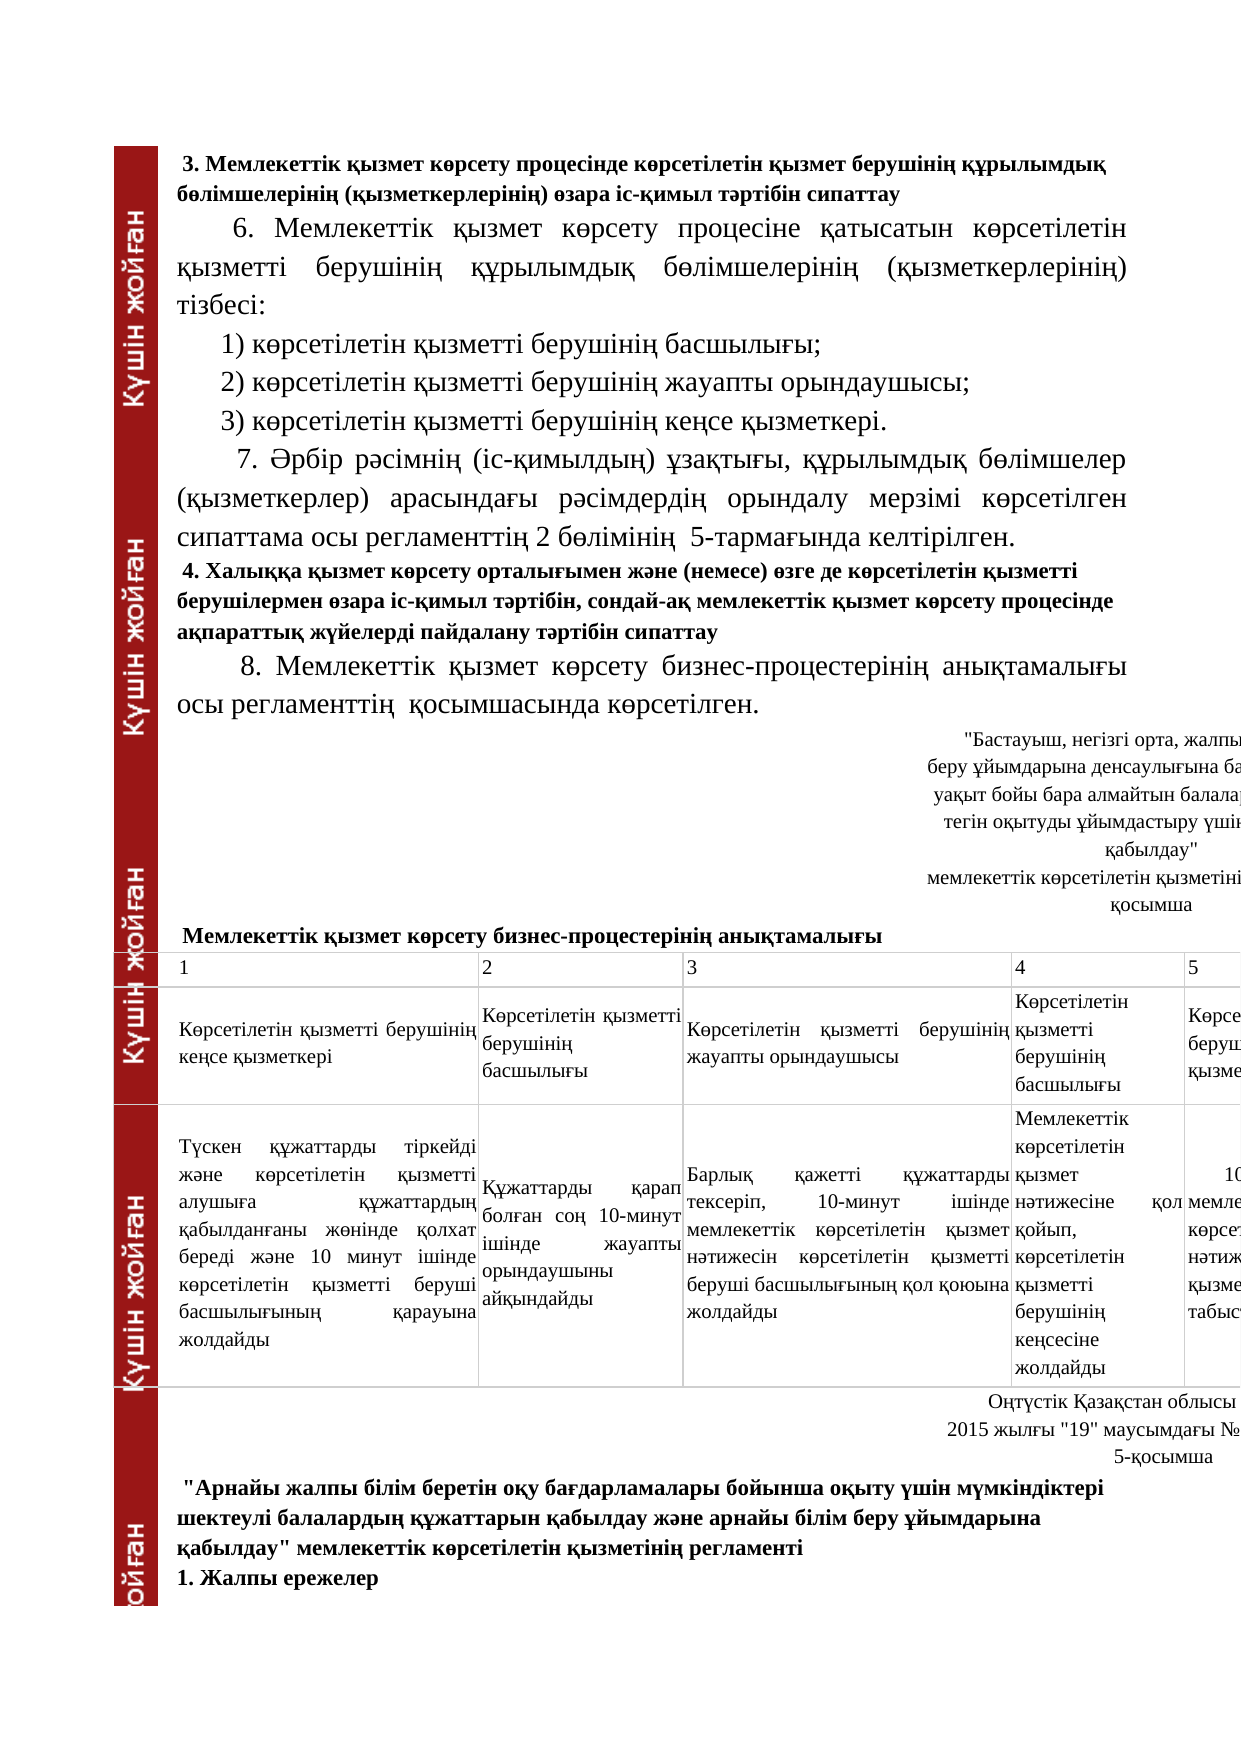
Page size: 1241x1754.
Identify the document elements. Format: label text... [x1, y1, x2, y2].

table_header 3 [684, 953, 1011, 986]
picture [114, 321, 158, 326]
picture [114, 644, 158, 648]
table_cell Құжаттарды қарап болған соң 10-минут ішінде жауапты орындаушыны айқындайды [479, 1105, 682, 1386]
picture [114, 552, 158, 557]
text "Арнайы жалпы білім беретін оқу бағдарламалары бойынша оқыту үшін мүмкіндіктері шектеулі балалардың құжаттарын қабылдау және арнайы білім беру ұйымдарына қабылдау" мемлекеттік көрсетілетін қызметінің регламенті 1. Жалпы ережелер [112, 1474, 1128, 1591]
picture [114, 398, 158, 403]
table_cell Көрсетілетін қызметті берушінің басшылығы [1012, 988, 1184, 1103]
table_cell Мемлекеттік көрсетілетін қызмет нәтижесіне қол қойып, көрсетілетін қызметті берушінің кеңсесіне жолдайды [1012, 1105, 1184, 1386]
picture [114, 359, 158, 364]
text 6. Мемлекеттік қызмет көрсету процесіне қатысатын көрсетілетін қызметті берушінің құрылымдық бөлімшелерінің (қызметкерлерінің) тізбесі: [112, 210, 1128, 321]
text 4. Халыққа қызмет көрсету орталығымен және (немесе) өзге де көрсетілетін қызметті берушілермен өзара іс-қимыл тәртібін, сондай-ақ мемлекеттік қызмет көрсету процесінде ақпараттық жүйелерді пайдалану тәртібін сипаттау [112, 557, 1128, 644]
table_cell Көрсетілетін қызметті берушінің кеңсе қызметкері [114, 988, 478, 1103]
picture [114, 720, 158, 725]
table_header Оңтүстік Қазақстан облысы әкімдігінің 2015 жылғы "19" маусымдағы № 184 қаулысына 5-қосымша [924, 1388, 1240, 1474]
text Мемлекеттік қызмет көрсету бизнес-процестерінің анықтамалығы [112, 922, 1128, 948]
table_header 1 [114, 953, 478, 986]
picture [114, 948, 158, 952]
table_header 2 [479, 953, 682, 986]
picture [114, 437, 158, 442]
table_header 4 [1012, 953, 1184, 986]
table_header 5 [1185, 953, 1240, 986]
text 8. Мемлекеттік қызмет көрсету бизнес-процестерінің анықтамалығы осы регламенттің қосымшасында көрсетілген. [112, 648, 1128, 720]
table_header "Бастауыш, негізгі орта, жалпы орта білім беру ұйымдарына денсаулығына байланысты ұзақ уақыт бойы бара алмайтын балаларды үйде жеке тегін оқытуды ұйымдастыру үшін құжаттарды қабылдау" мемлекеттік көрсетілетін қызметінің регламентіне қосымша [912, 725, 1240, 922]
picture [114, 1591, 158, 1606]
picture [114, 146, 158, 150]
text 3) көрсетілетін қызметті берушінің кеңсе қызметкері. [112, 403, 1128, 437]
table_header [113, 1388, 923, 1474]
text 1) көрсетілетін қызметті берушінің басшылығы; [112, 326, 1128, 359]
table_header [101, 725, 912, 922]
table_cell Көрсетілетін қызметті берушінің кеңсе қызметкері [1185, 988, 1240, 1103]
table_cell Барлық қажетті құжаттарды тексеріп, 10-минут ішінде мемлекеттік көрсетілетін қызмет нәтижесін көрсетілетін қызметті беруші басшылығының қол қоюына жолдайды [684, 1105, 1011, 1386]
table_cell Көрсетілетін қызметті берушінің басшылығы [479, 988, 682, 1103]
text 3. Мемлекеттік қызмет көрсету процесінде көрсетілетін қызмет берушінің құрылымдық бөлімшелерінің (қызметкерлерінің) өзара іс-қимыл тәртібін сипаттау [112, 150, 1128, 207]
table_cell 10-минут ішінде мемлекеттік көрсетілетін қызмет нәтижесін көрсетілетін қызметті алушыға табыстайды [1185, 1105, 1240, 1386]
text 2) көрсетілетін қызметті берушінің жауапты орындаушысы; [112, 364, 1128, 398]
table_cell Көрсетілетін қызметті берушінің жауапты орындаушысы [684, 988, 1011, 1103]
table_cell Түскен құжаттарды тіркейді және көрсетілетін қызметті алушыға құжаттардың қабылданғаны жөнінде қолхат береді және 10 минут ішінде көрсетілетін қызметті беруші басшылығының қарауына жолдайды [114, 1105, 478, 1386]
text 7. Әрбір рәсімнің (іс-қимылдың) ұзақтығы, құрылымдық бөлімшелер (қызметкерлер) арасындағы рәсімдердің орындалу мерзімі көрсетілген сипаттама осы регламенттің 2 бөлімінің 5-тармағында келтірілген. [112, 442, 1128, 552]
